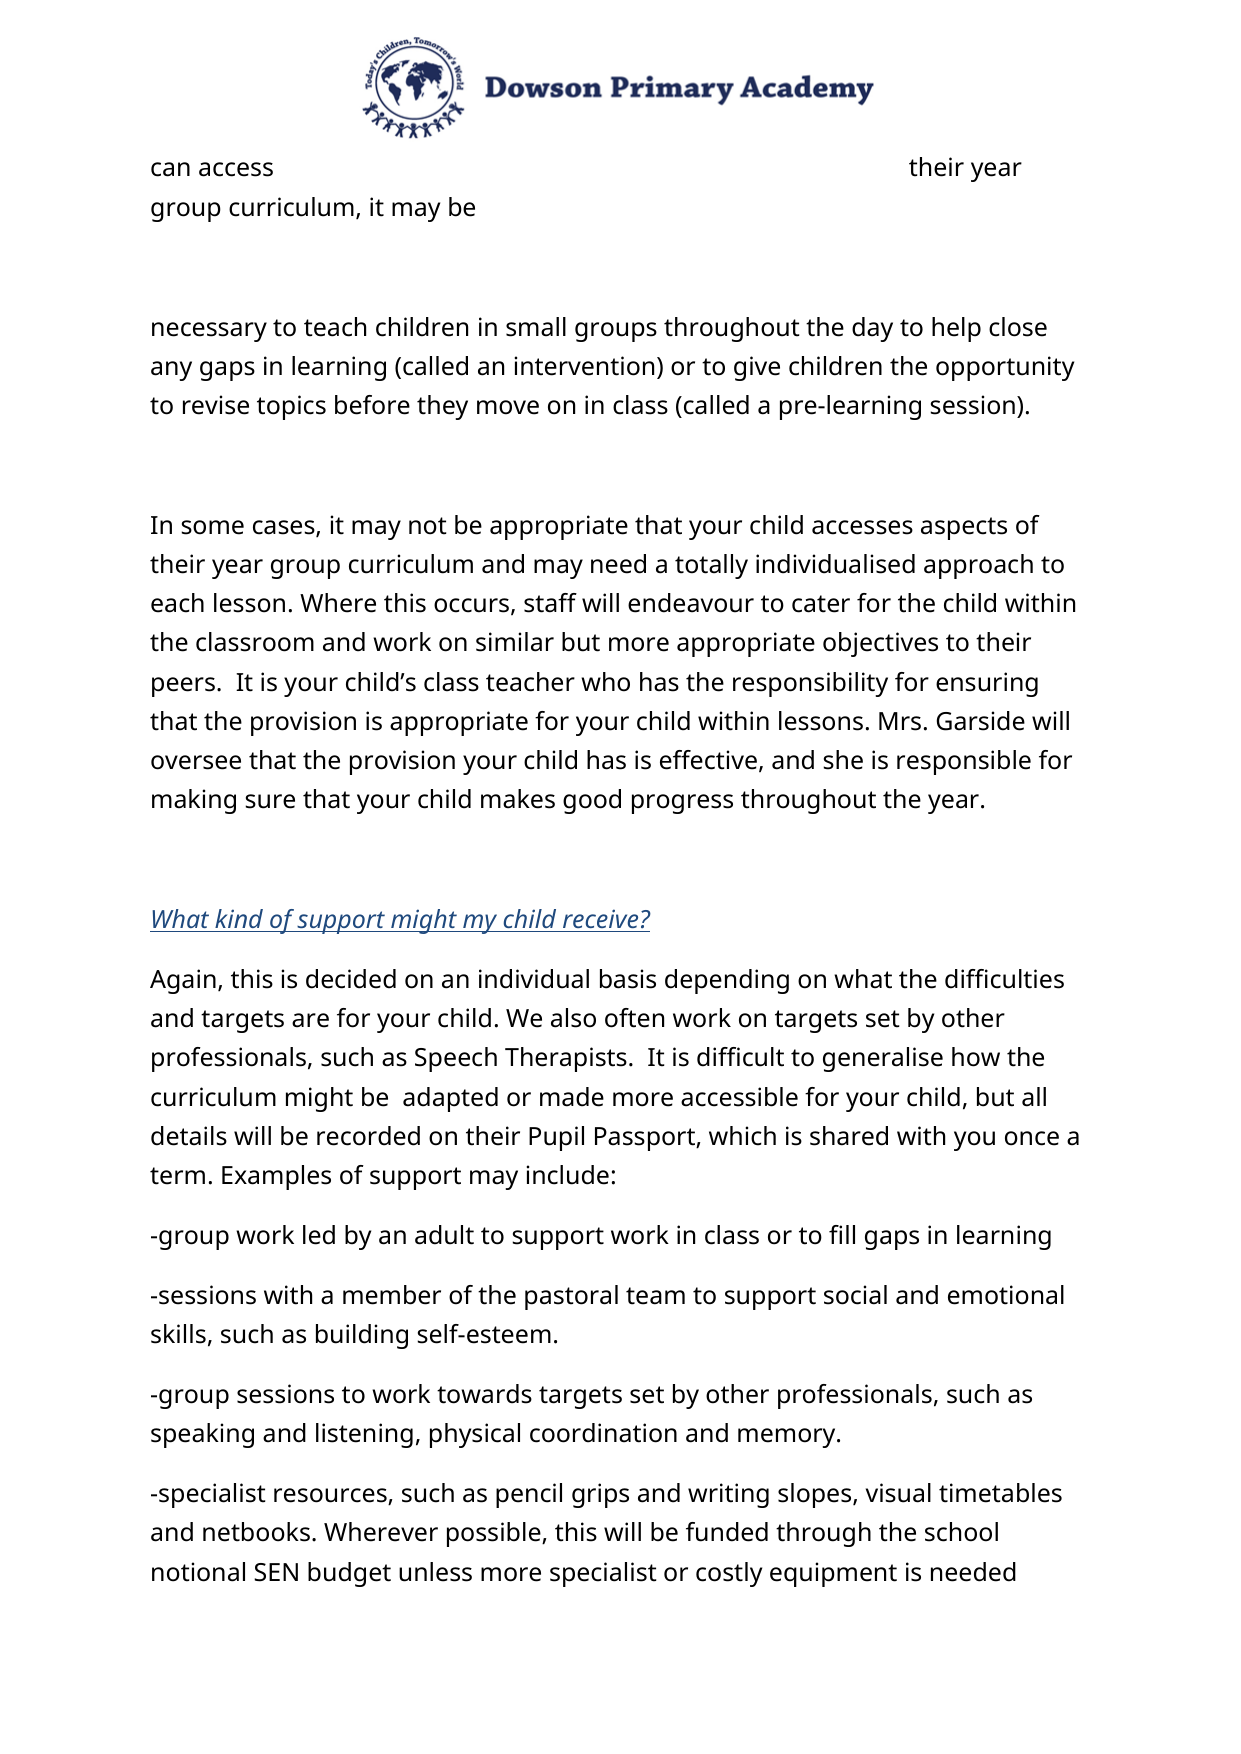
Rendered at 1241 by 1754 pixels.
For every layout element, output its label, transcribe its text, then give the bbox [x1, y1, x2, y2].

text -sessions with a member of the pastoral team to support social and emotional skills, such as building self-esteem. [150, 1277, 1090, 1351]
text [150, 150, 1090, 223]
text Again, this is decided on an individual basis depending on what the difficulties and targets are for your child. We also often work on targets set by other professionals, such as Speech Therapists. It is difficult to generalise how the curriculum might be adapted or made more accessible for your child, but all details will be recorded on their Pupil Passport, which is shared with you once a term. Examples of support may include: [150, 962, 1090, 1192]
text What kind of support might my child receive? [150, 902, 1090, 936]
text -group sessions to work towards targets set by other professionals, such as speaking and listening, physical coordination and memory. [150, 1377, 1090, 1450]
text -group work led by an adult to support work in class or to fill gaps in learning [150, 1217, 1090, 1252]
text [150, 1476, 1090, 1588]
text necessary to teach children in small groups throughout the day to help close any gaps in learning (called an intervention) or to give children the opportunity to revise topics before they move on in class (called a pre-learning session). [150, 309, 1090, 422]
text In some cases, it may not be appropriate that your child accesses aspects of their year group curriculum and may need a totally individualised approach to each lesson. Where this occurs, staff will endeavour to cater for the child within the classroom and work on similar but more appropriate objectives to their peers. It is your child’s class teacher who has the responsibility for ensuring that the provision is appropriate for your child within lessons. Mrs. Garside will oversee that the provision your child has is effective, and she is responsible for making sure that your child makes good progress throughout the year. [150, 507, 1090, 816]
picture [346, 12, 890, 159]
